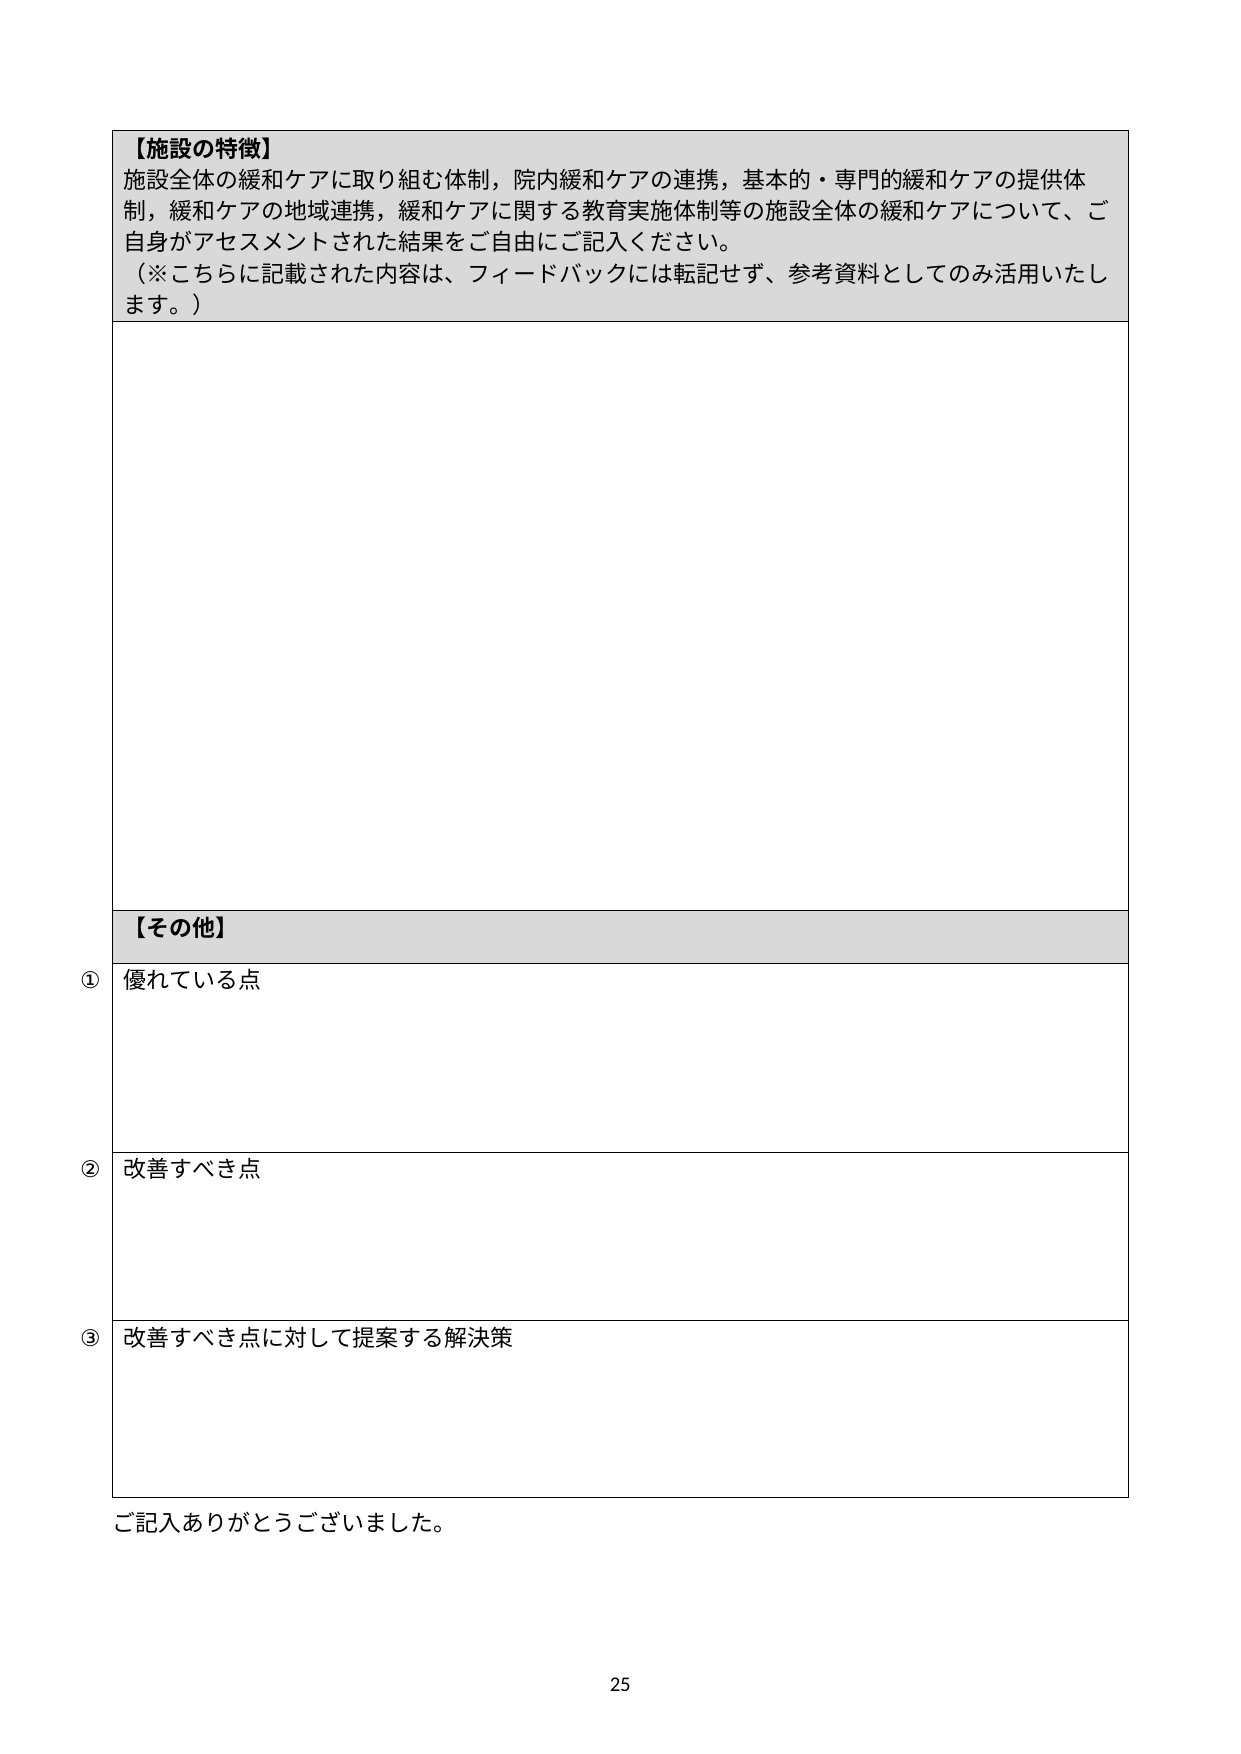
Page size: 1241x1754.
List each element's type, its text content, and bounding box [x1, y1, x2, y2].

text ご記入ありがとうございました。 [112, 1498, 1128, 1540]
table_cell 改善すべき点 [113, 1153, 1128, 1320]
table_cell 優れている点 [113, 964, 1128, 1152]
table_cell [113, 322, 1128, 910]
table_cell 改善すべき点に対して提案する解決策 [113, 1321, 1128, 1497]
table_cell 【施設の特徴】 施設全体の緩和ケアに取り組む体制，院内緩和ケアの連携，基本的・専門的緩和ケアの提供体制，緩和ケアの地域連携，緩和ケアに関する教育実施体制等の施設全体の緩和ケアについて、ご自身がアセスメントされた結果をご自由にご記入ください。 （※こちらに記載された内容は、フィードバックには転記せず、参考資料としてのみ活用いたします。） [113, 131, 1128, 321]
table_cell 【その他】 [113, 911, 1128, 963]
